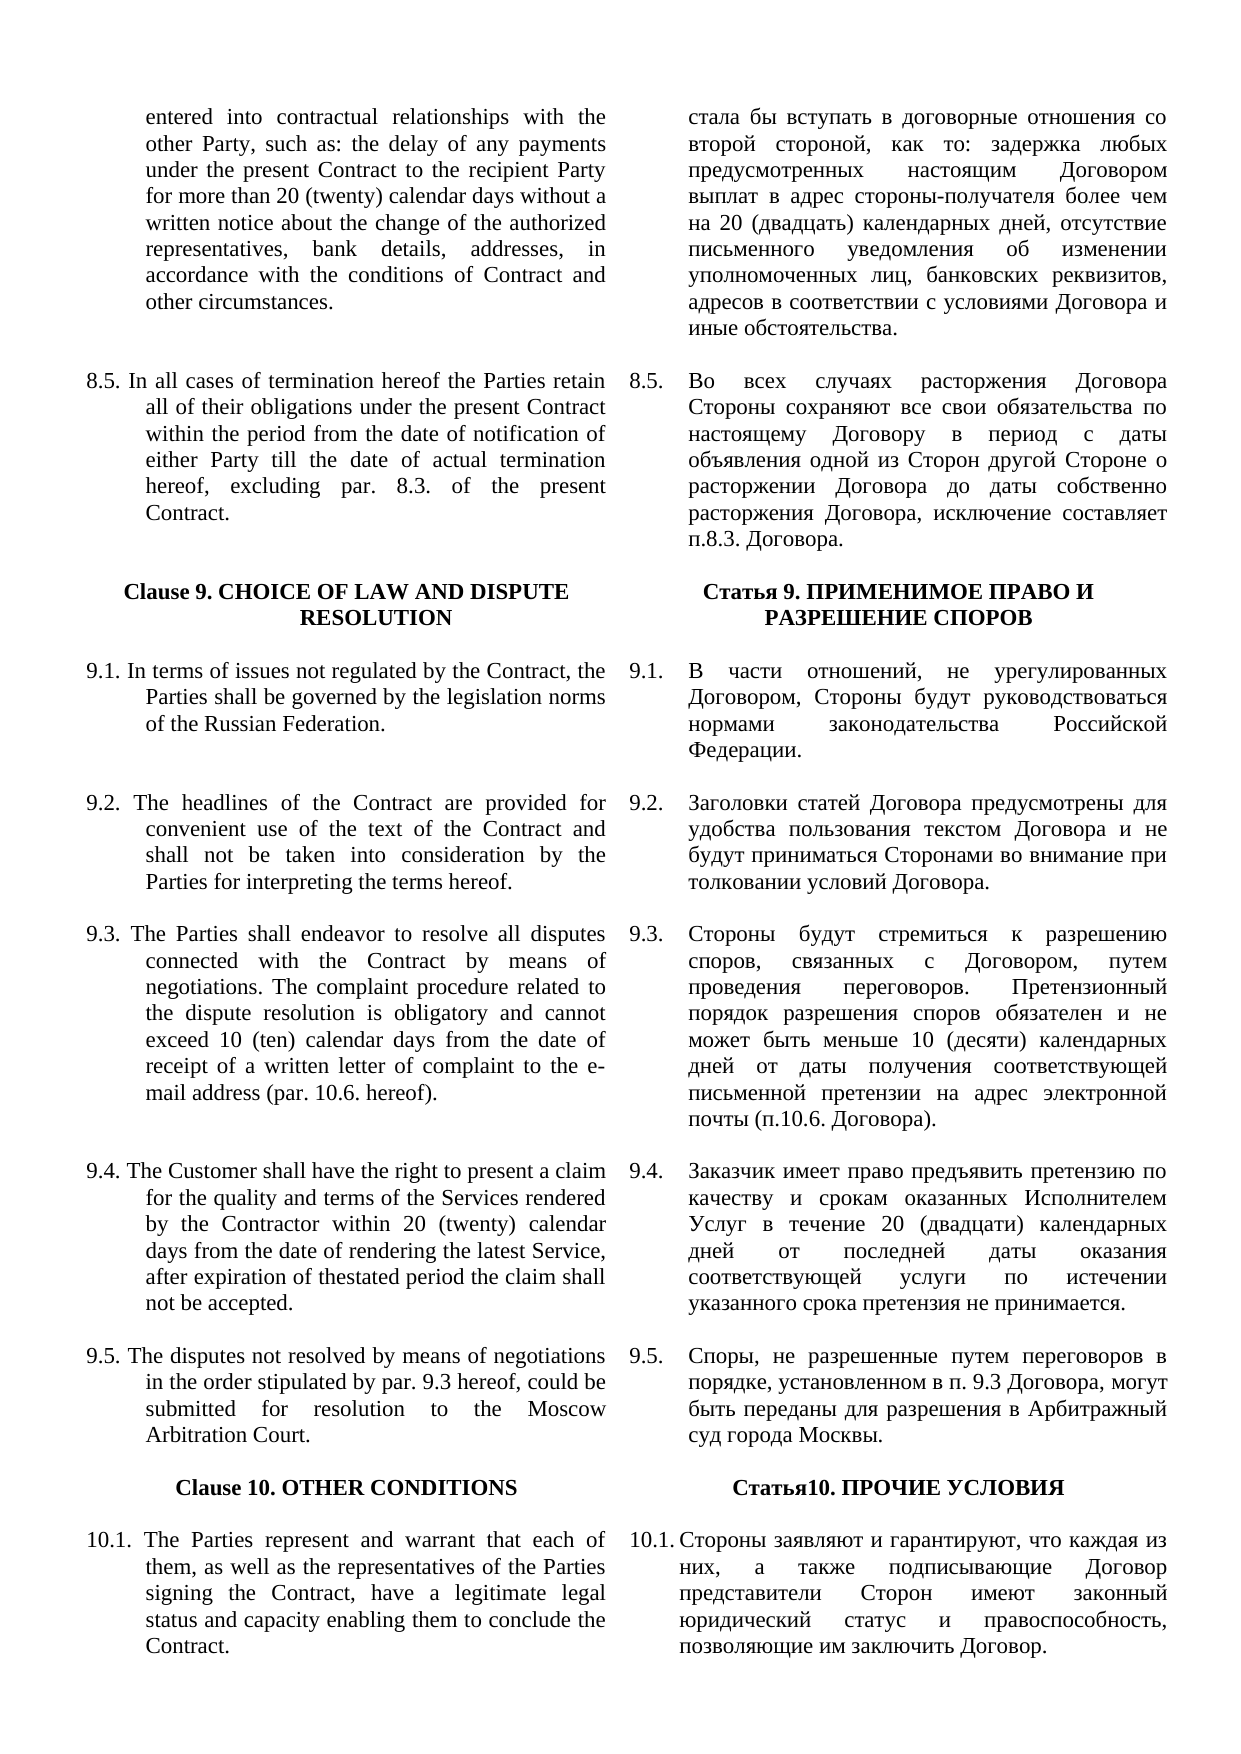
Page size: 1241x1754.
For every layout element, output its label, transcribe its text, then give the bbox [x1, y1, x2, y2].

table_cell 8.5. In all cases of termination hereof the Parties retain all of their obligations under the present Contract within the period from the date of notification of either Party till the date of actual termination hereof, excluding par. 8.3. of the present Contract. [75, 367, 618, 578]
table_cell 9.4. The Customer shall have the right to present a claim for the quality and terms of the Services rendered by the Contractor within 20 (twenty) calendar days from the date of rendering the latest Service, after expiration of thestated period the claim shall not be accepted. [75, 1158, 618, 1342]
table_cell Заказчик имеет право предъявить претензию по качеству и срокам оказанных Исполнителем Услуг в течение 20 (двадцати) календарных дней от последней даты оказания соответствующей услуги по истечении указанного срока претензия не принимается. [618, 1158, 1179, 1342]
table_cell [618, 104, 1179, 367]
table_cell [618, 1527, 1179, 1658]
table_cell Во всех случаях расторжения Договора Стороны сохраняют все свои обязательства по настоящему Договору в период с даты объявления одной из Сторон другой Стороне о расторжении Договора до даты собственно расторжения Договора, исключение составляет п.8.3. Договора. [618, 367, 1179, 578]
table_cell 9.2. The headlines of the Contract are provided for convenient use of the text of the Contract and shall not be taken into consideration by the Parties for interpreting the terms hereof. [75, 789, 618, 920]
table_cell Статья 9. ПРИМЕНИМОЕ ПРАВО И РАЗРЕШЕНИЕ СПОРОВ [618, 578, 1179, 657]
table_cell Заголовки статей Договора предусмотрены для удобства пользования текстом Договора и не будут приниматься Сторонами во внимание при толковании условий Договора. [618, 789, 1179, 920]
table_cell Clause 9. CHOICE OF LAW AND DISPUTE RESOLUTION [75, 578, 618, 657]
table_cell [75, 1527, 618, 1658]
table_cell Clause 10. OTHER CONDITIONS [75, 1474, 618, 1527]
table_cell 9.1. In terms of issues not regulated by the Contract, the Parties shall be governed by the legislation norms of the Russian Federation. [75, 657, 618, 789]
table_cell Споры, не разрешенные путем переговоров в порядке, установленном в п. 9.3 Договора, могут быть переданы для разрешения в Арбитражный суд города Москвы. [618, 1342, 1179, 1474]
table_cell Стороны будут стремиться к разрешению споров, связанных с Договором, путем проведения переговоров. Претензионный порядок разрешения споров обязателен и не может быть меньше 10 (десяти) календарных дней от даты получения соответствующей письменной претензии на адрес электронной почты (п.10.6. Договора). [618, 920, 1179, 1158]
table_cell 9.3. The Parties shall endeavor to resolve all disputes connected with the Contract by means of negotiations. The complaint procedure related to the dispute resolution is obligatory and cannot exceed 10 (ten) calendar days from the date of receipt of a written letter of complaint to the e-mail address (par. 10.6. hereof). [75, 920, 618, 1158]
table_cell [75, 104, 618, 367]
table_cell В части отношений, не урегулированных Договором, Стороны будут руководствоваться нормами законодательства Российской Федерации. [618, 657, 1179, 789]
table_cell Статья10. ПРОЧИЕ УСЛОВИЯ [618, 1474, 1179, 1527]
table_cell 9.5. The disputes not resolved by means of negotiations in the order stipulated by par. 9.3 hereof, could be submitted for resolution to the Moscow Arbitration Court. [75, 1342, 618, 1474]
